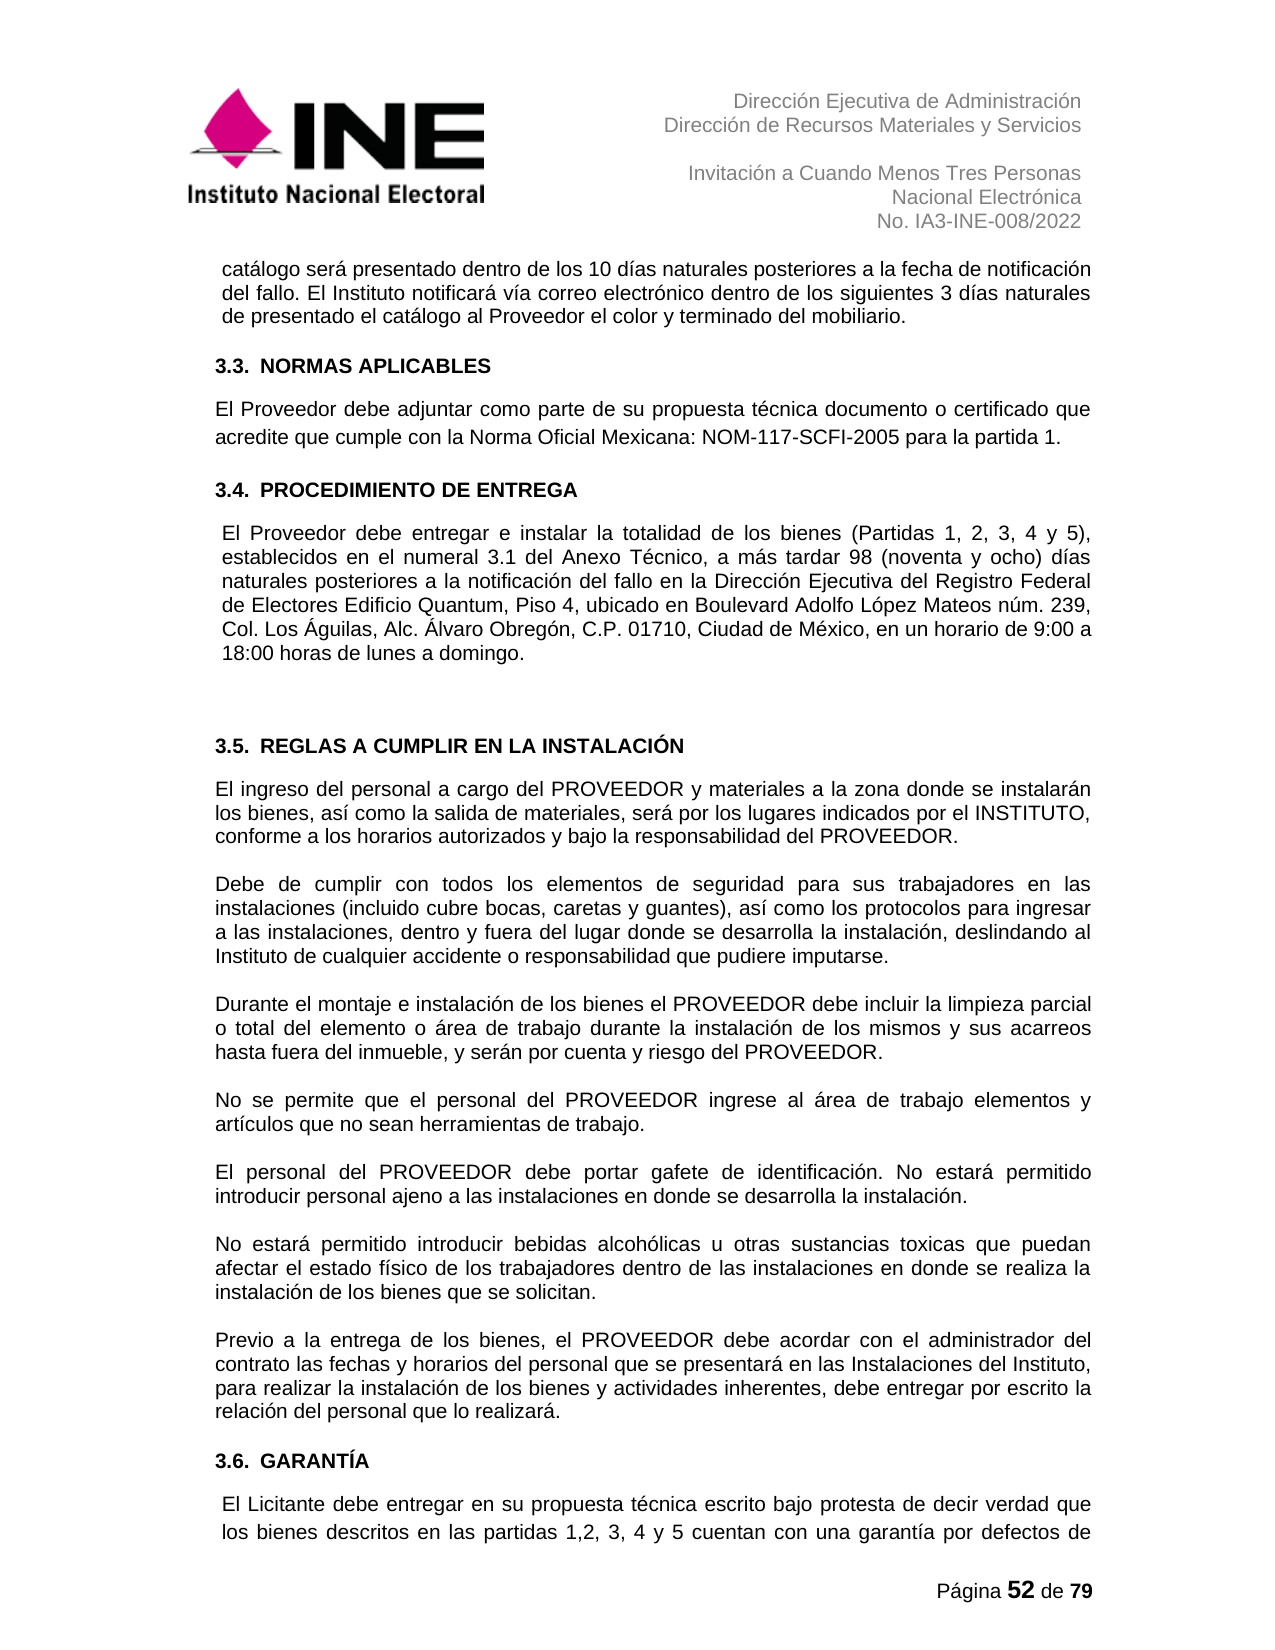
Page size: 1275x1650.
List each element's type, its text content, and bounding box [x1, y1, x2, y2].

text Previo a la entrega de los bienes, el PROVEEDOR debe acordar con el administrador del contrato las fechas y horarios del personal que se presentará en las Instalaciones del Instituto, para realizar la instalación de los bienes y actividades inherentes, debe entregar por escrito la relación del personal que lo realizará. [215, 1327, 1092, 1423]
text El Proveedor debe entregar e instalar la totalidad de los bienes (Partidas 1, 2, 3, 4 y 5), establecidos en el numeral 3.1 del Anexo Técnico, a más tardar 98 (noventa y ocho) días naturales posteriores a la notificación del fallo en la Dirección Ejecutiva del Registro Federal de Electores Edificio Quantum, Piso 4, ubicado en Boulevard Adolfo López Mateos núm. 239, Col. Los Águilas, Alc. Álvaro Obregón, C.P. 01710, Ciudad de México, en un horario de 9:00 a 18:00 horas de lunes a domingo. [222, 521, 1092, 664]
list NORMAS APLICABLES [215, 353, 1092, 378]
text No estará permitido introducir bebidas alcohólicas u otras sustancias toxicas que puedan afectar el estado físico de los trabajadores dentro de las instalaciones en donde se realiza la instalación de los bienes que se solicitan. [215, 1232, 1092, 1303]
list PROCEDIMIENTO DE ENTREGA [215, 477, 1092, 502]
text Debe de cumplir con todos los elementos de seguridad para sus trabajadores en las instalaciones (incluido cubre bocas, caretas y guantes), así como los protocolos para ingresar a las instalaciones, dentro y fuera del lugar donde se desarrolla la instalación, deslindando al Instituto de cualquier accidente o responsabilidad que pudiere imputarse. [215, 872, 1092, 968]
text El personal del PROVEEDOR debe portar gafete de identificación. No estará permitido introducir personal ajeno a las instalaciones en donde se desarrolla la instalación. [215, 1160, 1092, 1208]
text El Proveedor debe adjuntar como parte de su propuesta técnica documento o certificado que acredite que cumple con la Norma Oficial Mexicana: NOM-117-SCFI-2005 para la partida 1. [215, 397, 1092, 448]
picture [188, 88, 484, 203]
text Durante el montaje e instalación de los bienes el PROVEEDOR debe incluir la limpieza parcial o total del elemento o área de trabajo durante la instalación de los mismos y sus acarreos hasta fuera del inmueble, y serán por cuenta y riesgo del PROVEEDOR. [215, 992, 1092, 1064]
text El ingreso del personal a cargo del PROVEEDOR y materiales a la zona donde se instalarán los bienes, así como la salida de materiales, será por los lugares indicados por el INSTITUTO, conforme a los horarios autorizados y bajo la responsabilidad del PROVEEDOR. [215, 776, 1092, 848]
list REGLAS A CUMPLIR EN LA INSTALACIÓN [215, 733, 1092, 758]
text No se permite que el personal del PROVEEDOR ingrese al área de trabajo elementos y artículos que no sean herramientas de trabajo. [215, 1088, 1092, 1136]
list GARANTÍA [215, 1448, 1092, 1473]
